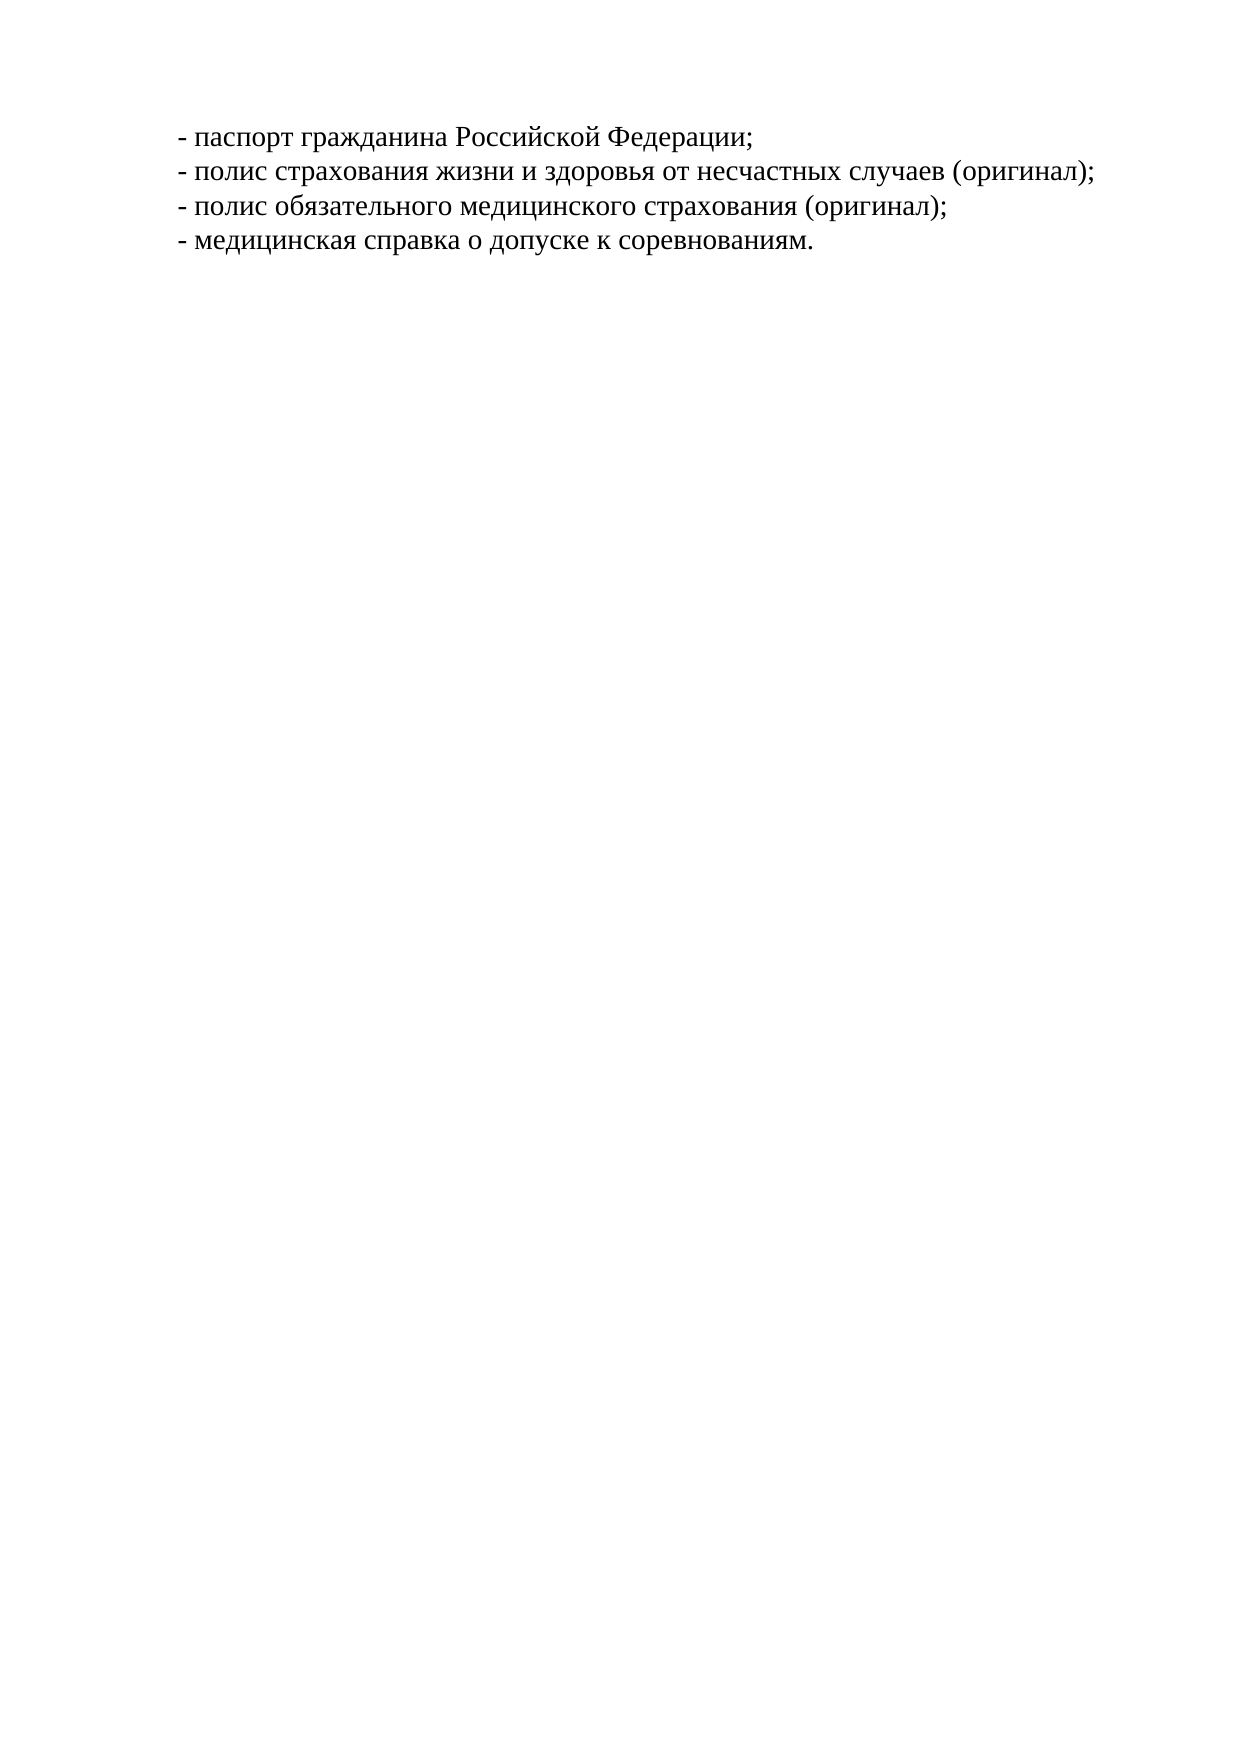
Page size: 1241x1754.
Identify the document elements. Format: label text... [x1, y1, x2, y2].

text - полис страхования жизни и здоровья от несчастных случаев (оригинал); [177, 152, 1152, 187]
text - паспорт гражданина Российской Федерации; [177, 118, 1152, 152]
text - полис обязательного медицинского страхования (оригинал); [177, 187, 1152, 221]
text - медицинская справка о допуске к соревнованиям. [177, 221, 1152, 256]
